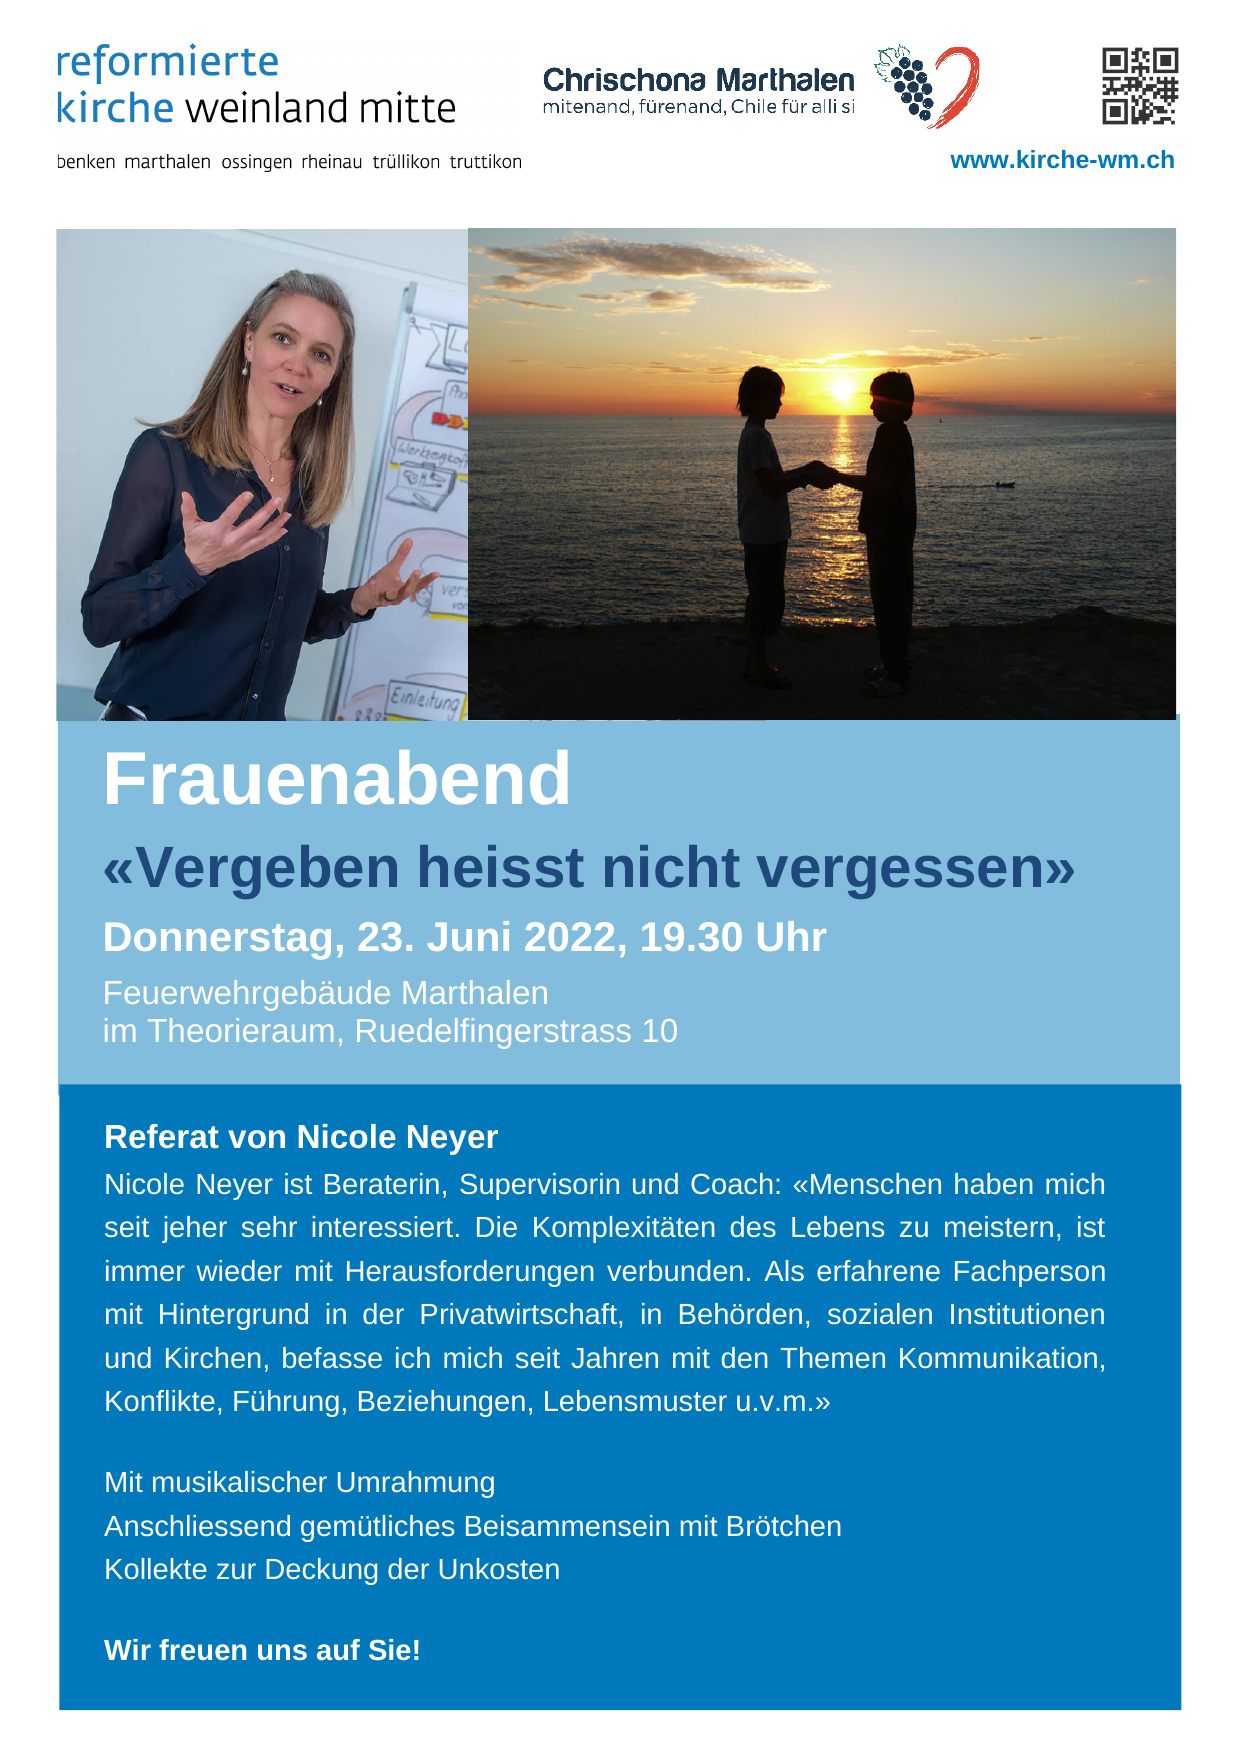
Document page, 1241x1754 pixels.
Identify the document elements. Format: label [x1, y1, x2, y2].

picture [57, 43, 521, 172]
picture [56, 229, 766, 721]
picture [543, 43, 980, 129]
